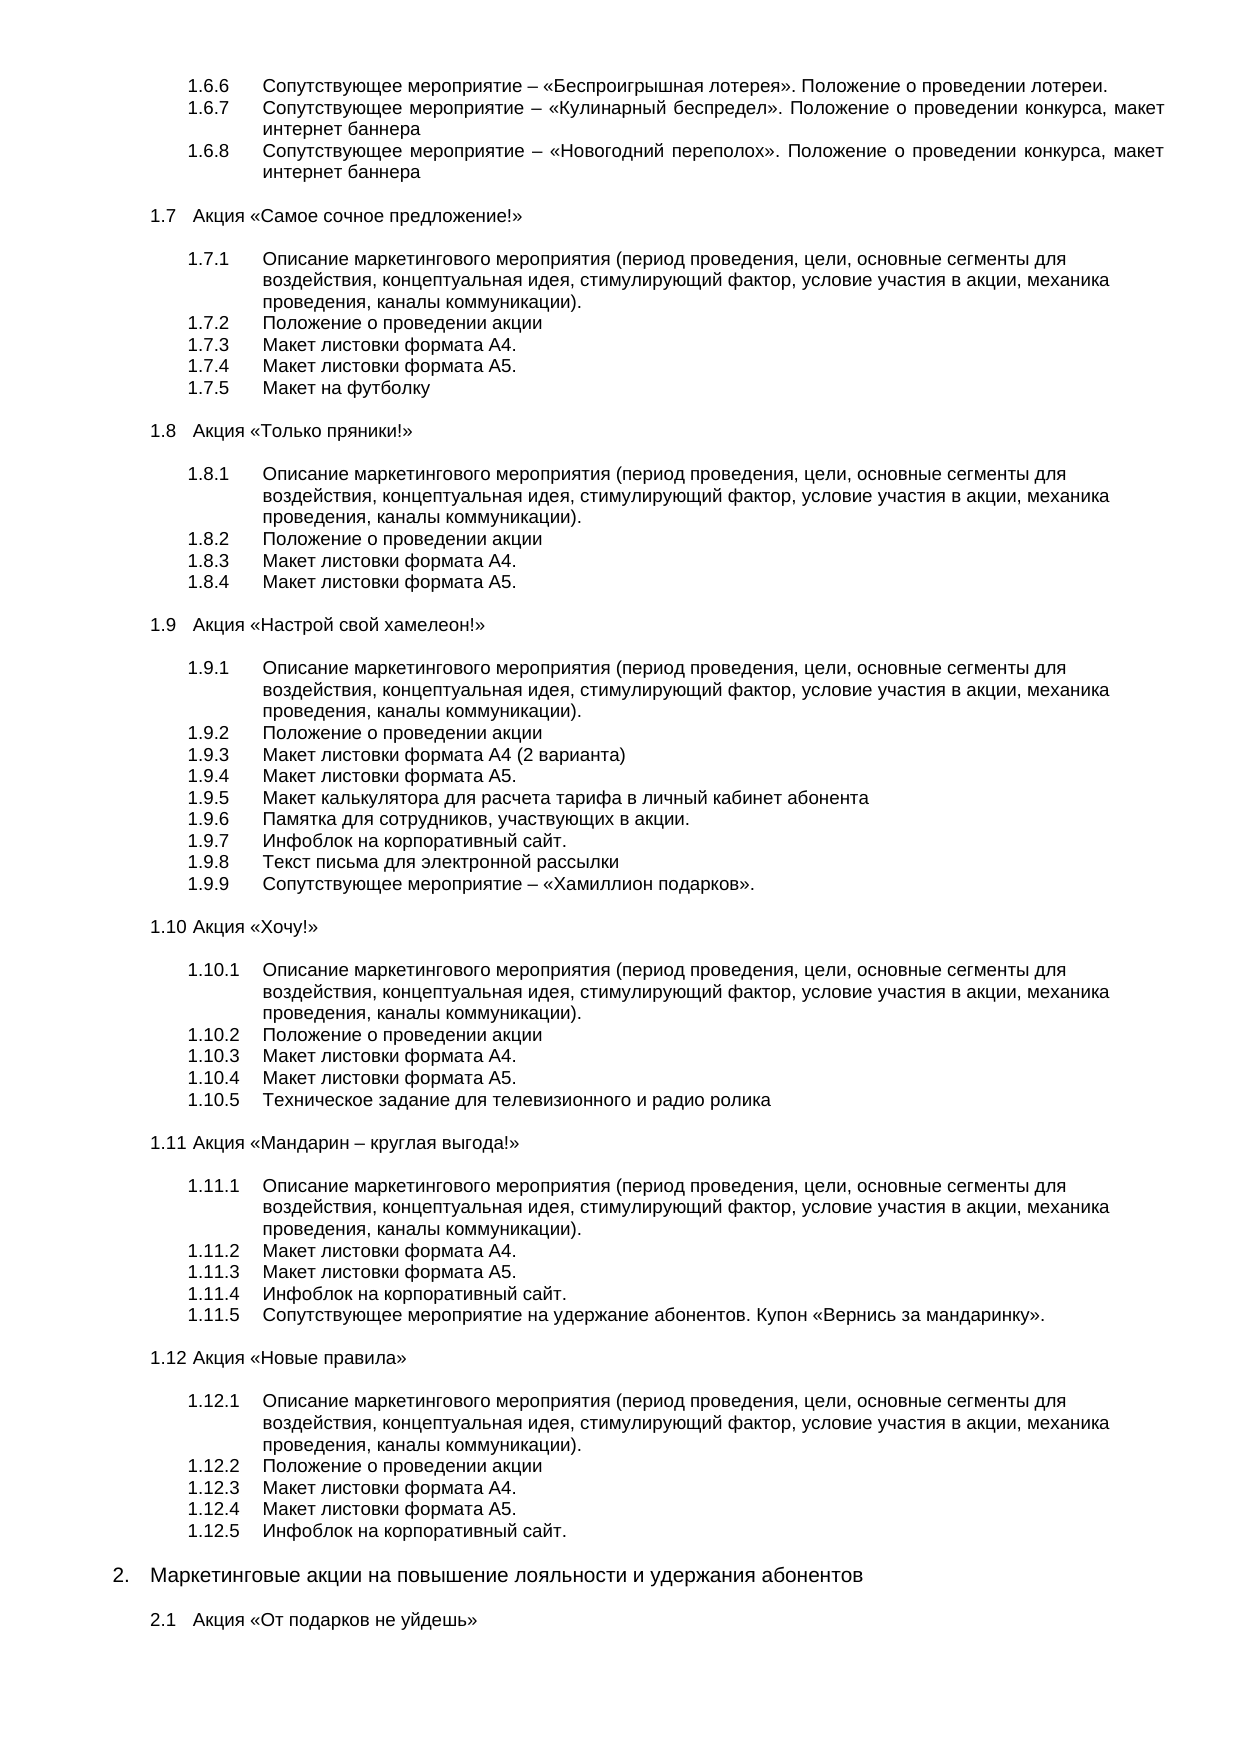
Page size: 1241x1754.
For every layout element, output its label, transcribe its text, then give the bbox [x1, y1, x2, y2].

list Акция «Только пряники!» [150, 420, 1165, 442]
list Акция «Мандарин – круглая выгода!» [150, 1132, 1165, 1153]
list Макет листовки формата А5. [187, 1261, 1165, 1282]
list Маркетинговые акции на повышение лояльности и удержания абонентов [112, 1563, 1165, 1587]
list Сопутствующее мероприятие – «Беспроигрышная лотерея». Положение о проведении лотереи. [187, 75, 1165, 97]
list Макет листовки формата А4. [187, 1045, 1165, 1067]
list Макет листовки формата А5. [187, 765, 1165, 787]
list Сопутствующее мероприятие – «Хамиллион подарков». [187, 873, 1165, 894]
list Инфоблок на корпоративный сайт. [187, 830, 1165, 851]
list Текст письма для электронной рассылки [187, 851, 1165, 873]
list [187, 247, 1165, 312]
list Положение о проведении акции [187, 528, 1165, 549]
list Макет листовки формата А4. [187, 549, 1165, 571]
list Макет листовки формата А5. [187, 1498, 1165, 1520]
list Акция «Самое сочное предложение!» [150, 204, 1165, 226]
list Макет листовки формата А4. [187, 334, 1165, 355]
list Сопутствующее мероприятие – «Кулинарный беспредел». Положение о проведении конкурса, макет интернет баннера [187, 97, 1165, 140]
list Макет листовки формата А4. [187, 1239, 1165, 1261]
list Положение о проведении акции [187, 312, 1165, 334]
list Положение о проведении акции [187, 1024, 1165, 1045]
list Акция «Хочу!» [150, 916, 1165, 937]
list Макет калькулятора для расчета тарифа в личный кабинет абонента [187, 787, 1165, 808]
list Положение о проведении акции [187, 722, 1165, 743]
list Инфоблок на корпоративный сайт. [187, 1520, 1165, 1541]
list Сопутствующее мероприятие на удержание абонентов. Купон «Вернись за мандаринку». [187, 1304, 1165, 1326]
list Макет листовки формата А4. [187, 1477, 1165, 1498]
list Макет на футболку [187, 377, 1165, 398]
list Макет листовки формата А5. [187, 355, 1165, 377]
list Акция «От подарков не уйдешь» [150, 1608, 1165, 1630]
list Макет листовки формата А5. [187, 1067, 1165, 1088]
list Макет листовки формата А5. [187, 571, 1165, 592]
list Инфоблок на корпоративный сайт. [187, 1282, 1165, 1304]
list Памятка для сотрудников, участвующих в акции. [187, 808, 1165, 830]
list Сопутствующее мероприятие – «Новогодний переполох». Положение о проведении конкурса, макет интернет баннера [187, 140, 1165, 183]
list Акция «Настрой свой хамелеон!» [150, 614, 1165, 636]
list Положение о проведении акции [187, 1455, 1165, 1477]
list Макет листовки формата А4 (2 варианта) [187, 743, 1165, 765]
list Акция «Новые правила» [150, 1347, 1165, 1369]
list Техническое задание для телевизионного и радио ролика [187, 1088, 1165, 1110]
